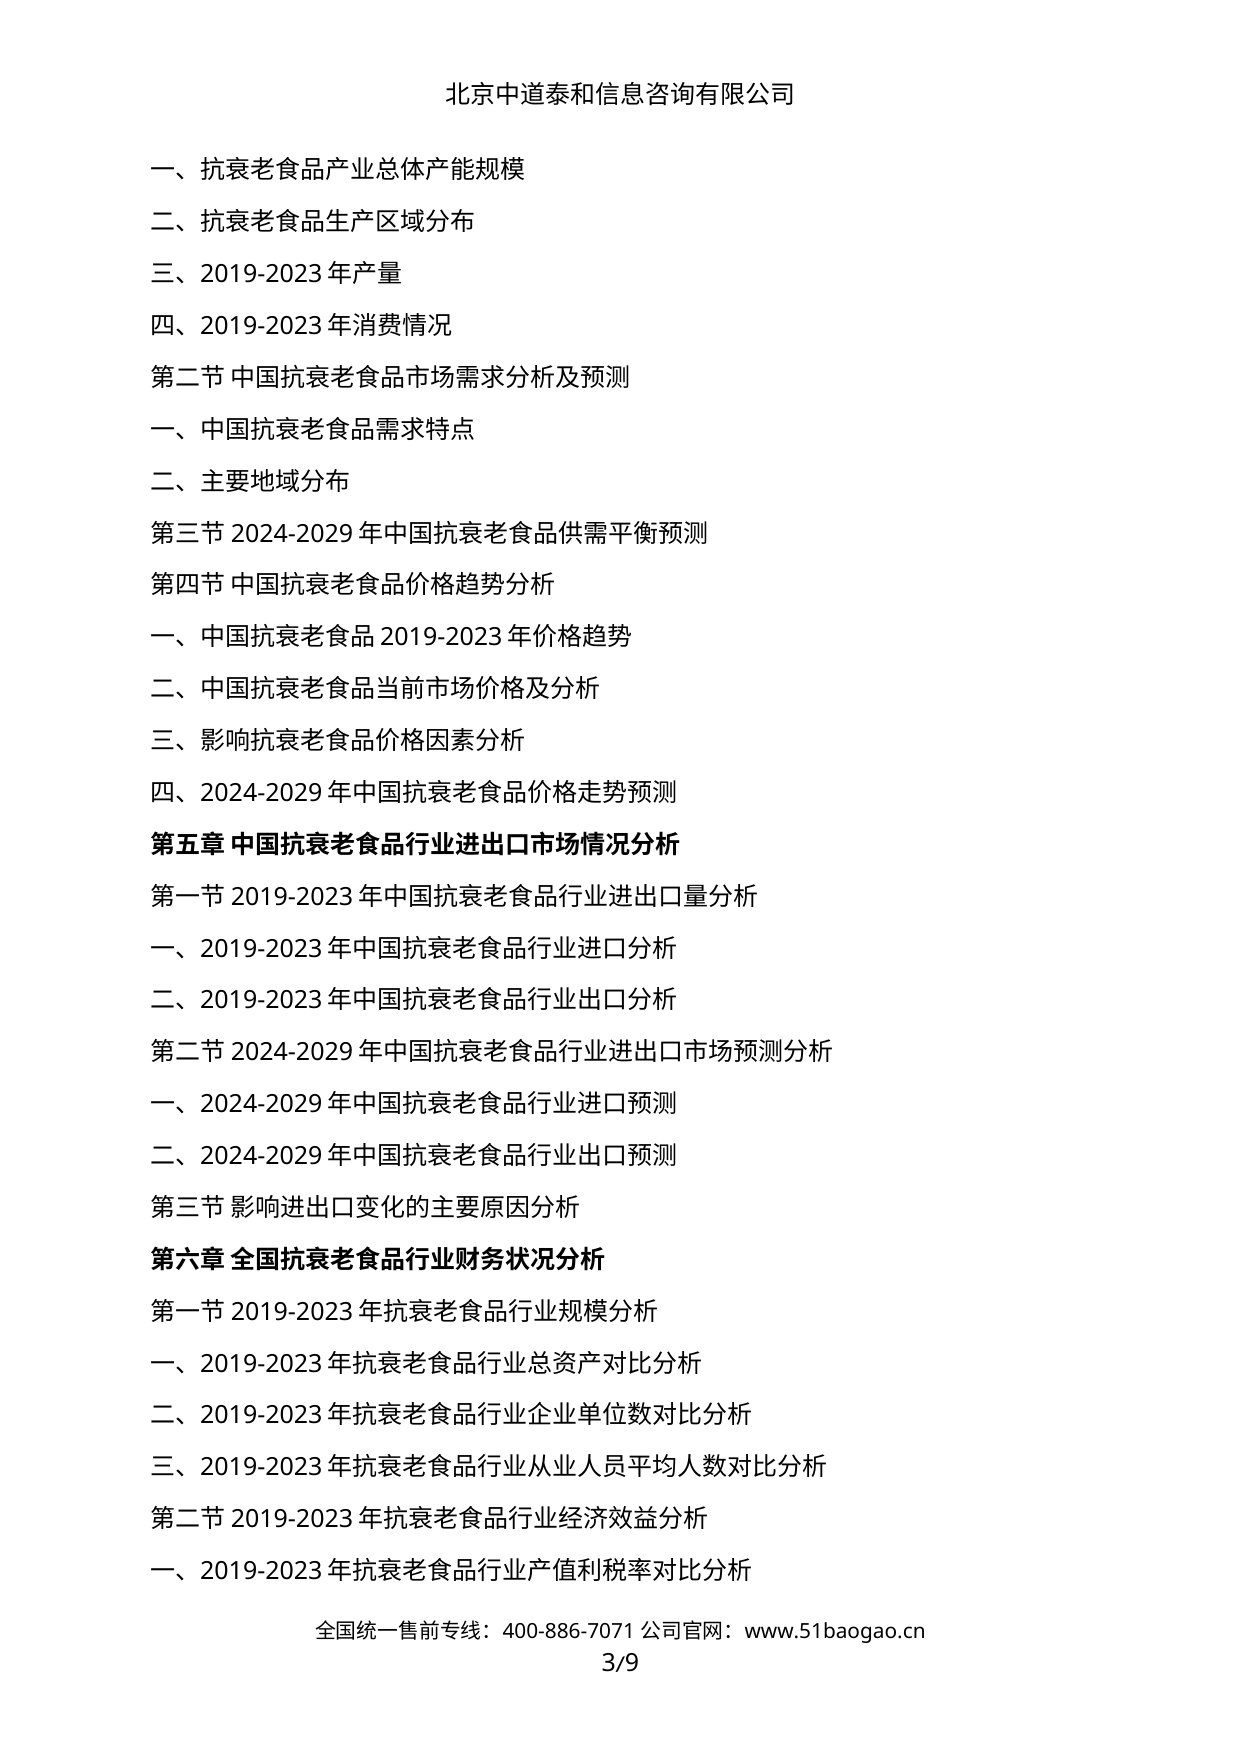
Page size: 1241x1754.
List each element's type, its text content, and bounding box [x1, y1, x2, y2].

text 一、中国抗衰老食品需求特点 [150, 409, 1090, 446]
text 四、2019-2023年消费情况 [150, 306, 1090, 342]
text 第二节 2024-2029年中国抗衰老食品行业进出口市场预测分析 [150, 1032, 1090, 1068]
text 第六章 全国抗衰老食品行业财务状况分析 [150, 1239, 1090, 1276]
text 一、抗衰老食品产业总体产能规模 [150, 150, 1090, 186]
text 二、2019-2023年中国抗衰老食品行业出口分析 [150, 980, 1090, 1016]
text 一、2019-2023年抗衰老食品行业总资产对比分析 [150, 1343, 1090, 1379]
text 三、2019-2023年产量 [150, 254, 1090, 290]
text 二、主要地域分布 [150, 461, 1090, 497]
text 二、中国抗衰老食品当前市场价格及分析 [150, 669, 1090, 705]
text 一、2024-2029年中国抗衰老食品行业进口预测 [150, 1084, 1090, 1120]
text 第一节 2019-2023年抗衰老食品行业规模分析 [150, 1291, 1090, 1327]
text 第三节 影响进出口变化的主要原因分析 [150, 1187, 1090, 1224]
text 第五章 中国抗衰老食品行业进出口市场情况分析 [150, 824, 1090, 861]
text 一、2019-2023年中国抗衰老食品行业进口分析 [150, 928, 1090, 964]
text 四、2024-2029年中国抗衰老食品价格走势预测 [150, 772, 1090, 809]
text 第四节 中国抗衰老食品价格趋势分析 [150, 565, 1090, 601]
text 第三节 2024-2029年中国抗衰老食品供需平衡预测 [150, 513, 1090, 549]
text 一、2019-2023年抗衰老食品行业产值利税率对比分析 [150, 1551, 1090, 1587]
text 二、2019-2023年抗衰老食品行业企业单位数对比分析 [150, 1395, 1090, 1431]
text 一、中国抗衰老食品2019-2023年价格趋势 [150, 617, 1090, 653]
text 二、抗衰老食品生产区域分布 [150, 202, 1090, 238]
text 第二节 2019-2023年抗衰老食品行业经济效益分析 [150, 1499, 1090, 1535]
text 三、2019-2023年抗衰老食品行业从业人员平均人数对比分析 [150, 1447, 1090, 1483]
text 三、影响抗衰老食品价格因素分析 [150, 721, 1090, 757]
text 第二节 中国抗衰老食品市场需求分析及预测 [150, 357, 1090, 394]
text 二、2024-2029年中国抗衰老食品行业出口预测 [150, 1136, 1090, 1172]
text 第一节 2019-2023年中国抗衰老食品行业进出口量分析 [150, 876, 1090, 912]
